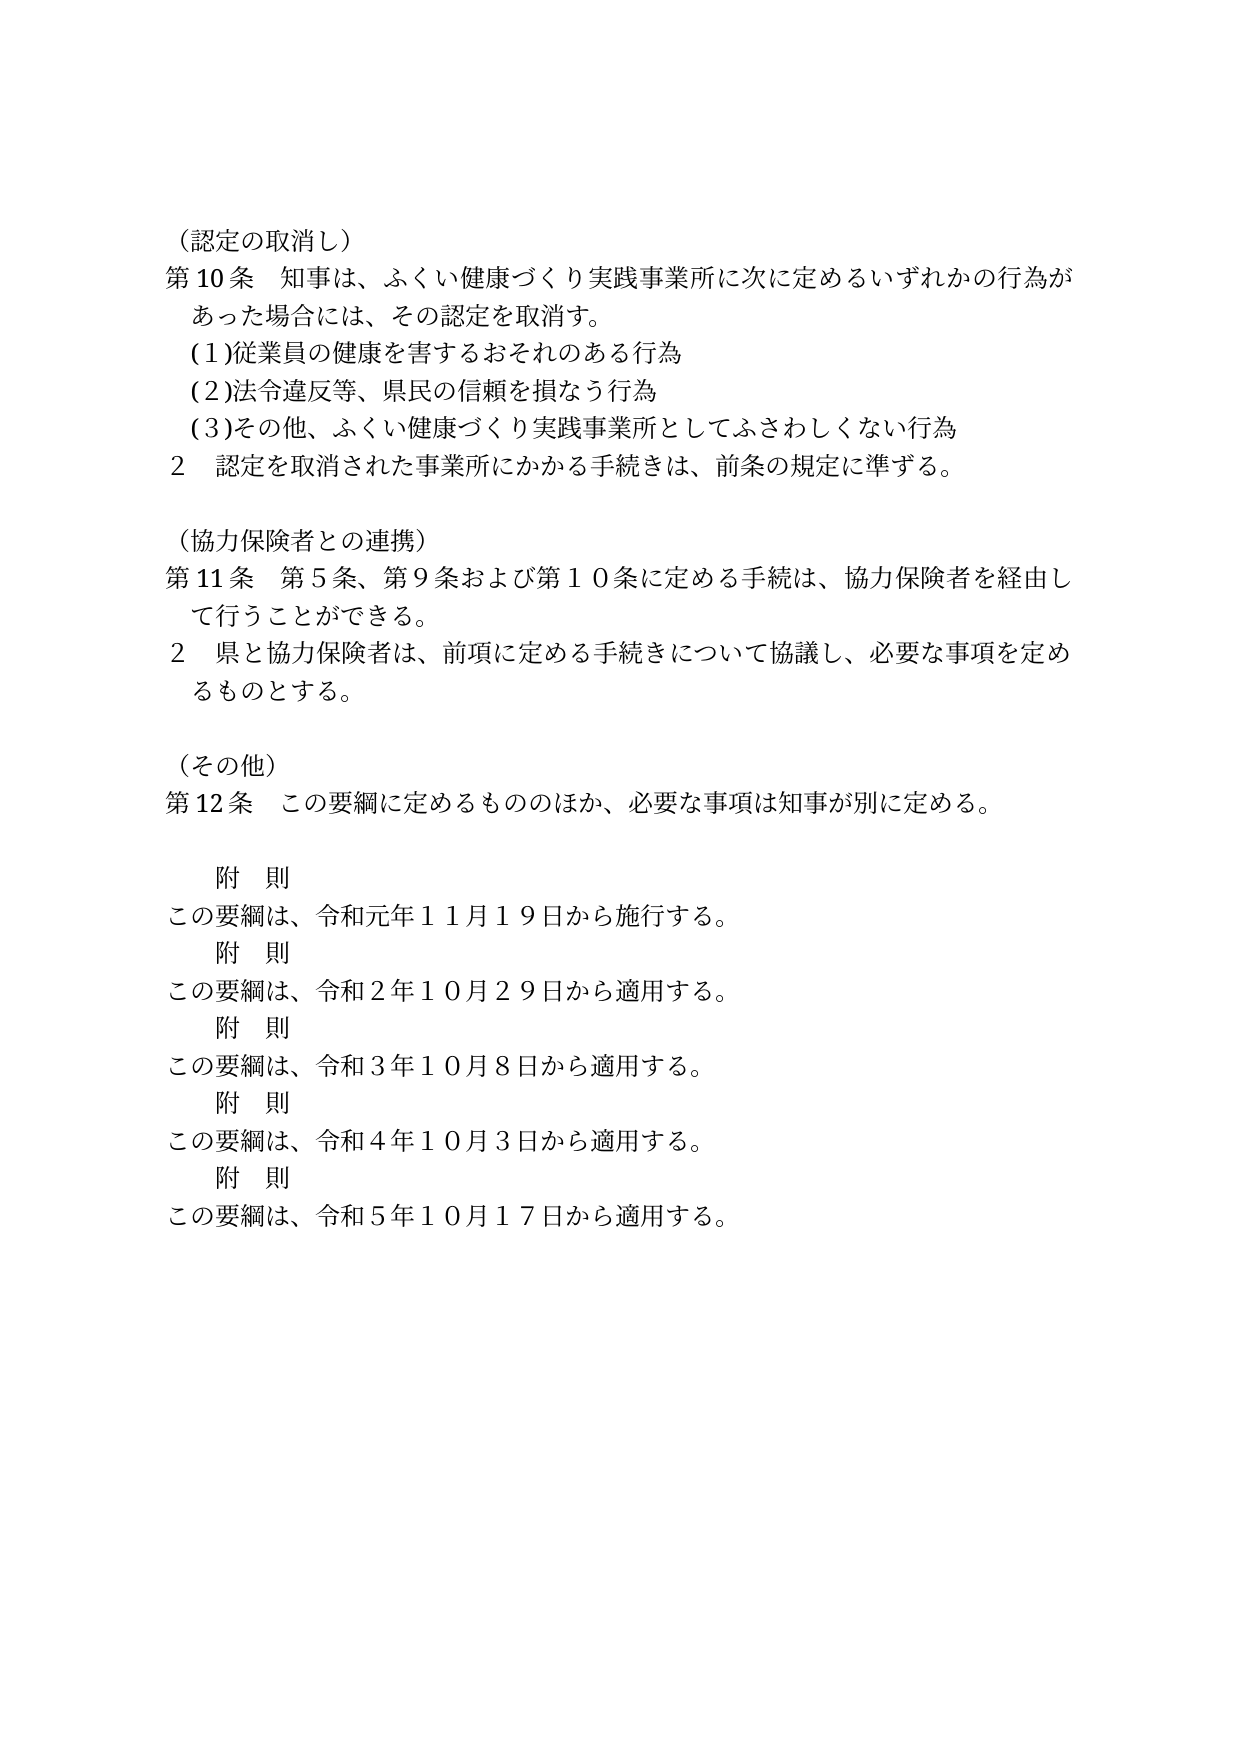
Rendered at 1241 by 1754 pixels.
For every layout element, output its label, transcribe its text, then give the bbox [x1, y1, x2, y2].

text （認定の取消し） [165, 221, 1075, 258]
text （協力保険者との連携） [165, 521, 1075, 558]
text (１)従業員の健康を害するおそれのある行為 [165, 333, 1075, 371]
text 附 則 [165, 858, 1075, 896]
text この要綱は、令和３年１０月８日から適用する。 [165, 1046, 1075, 1083]
text この要綱は、令和２年１０月２９日から適用する。 [165, 971, 1075, 1008]
text 附 則 [165, 933, 1075, 971]
text （その他） [165, 746, 1075, 783]
text 第12条 この要綱に定めるもののほか、必要な事項は知事が別に定める。 [165, 783, 1075, 821]
text ２ 認定を取消された事業所にかかる手続きは、前条の規定に準ずる。 [165, 446, 1075, 483]
text (３)その他、ふくい健康づくり実践事業所としてふさわしくない行為 [165, 408, 1075, 446]
text 附 則 [165, 1158, 1075, 1196]
text ２ 県と協力保険者は、前項に定める手続きについて協議し、必要な事項を定めるものとする。 [165, 633, 1075, 708]
text 第10条 知事は、ふくい健康づくり実践事業所に次に定めるいずれかの行為があった場合には、その認定を取消す。 [165, 258, 1075, 333]
text この要綱は、令和４年１０月３日から適用する。 [165, 1121, 1075, 1158]
text (２)法令違反等、県民の信頼を損なう行為 [165, 371, 1075, 408]
text この要綱は、令和元年１１月１９日から施行する。 [165, 896, 1075, 933]
text 附 則 [165, 1008, 1075, 1046]
text 附 則 [165, 1083, 1075, 1121]
text この要綱は、令和５年１０月１７日から適用する。 [165, 1196, 1075, 1233]
text 第11条 第５条、第９条および第１０条に定める手続は、協力保険者を経由して行うことができる。 [165, 558, 1075, 633]
